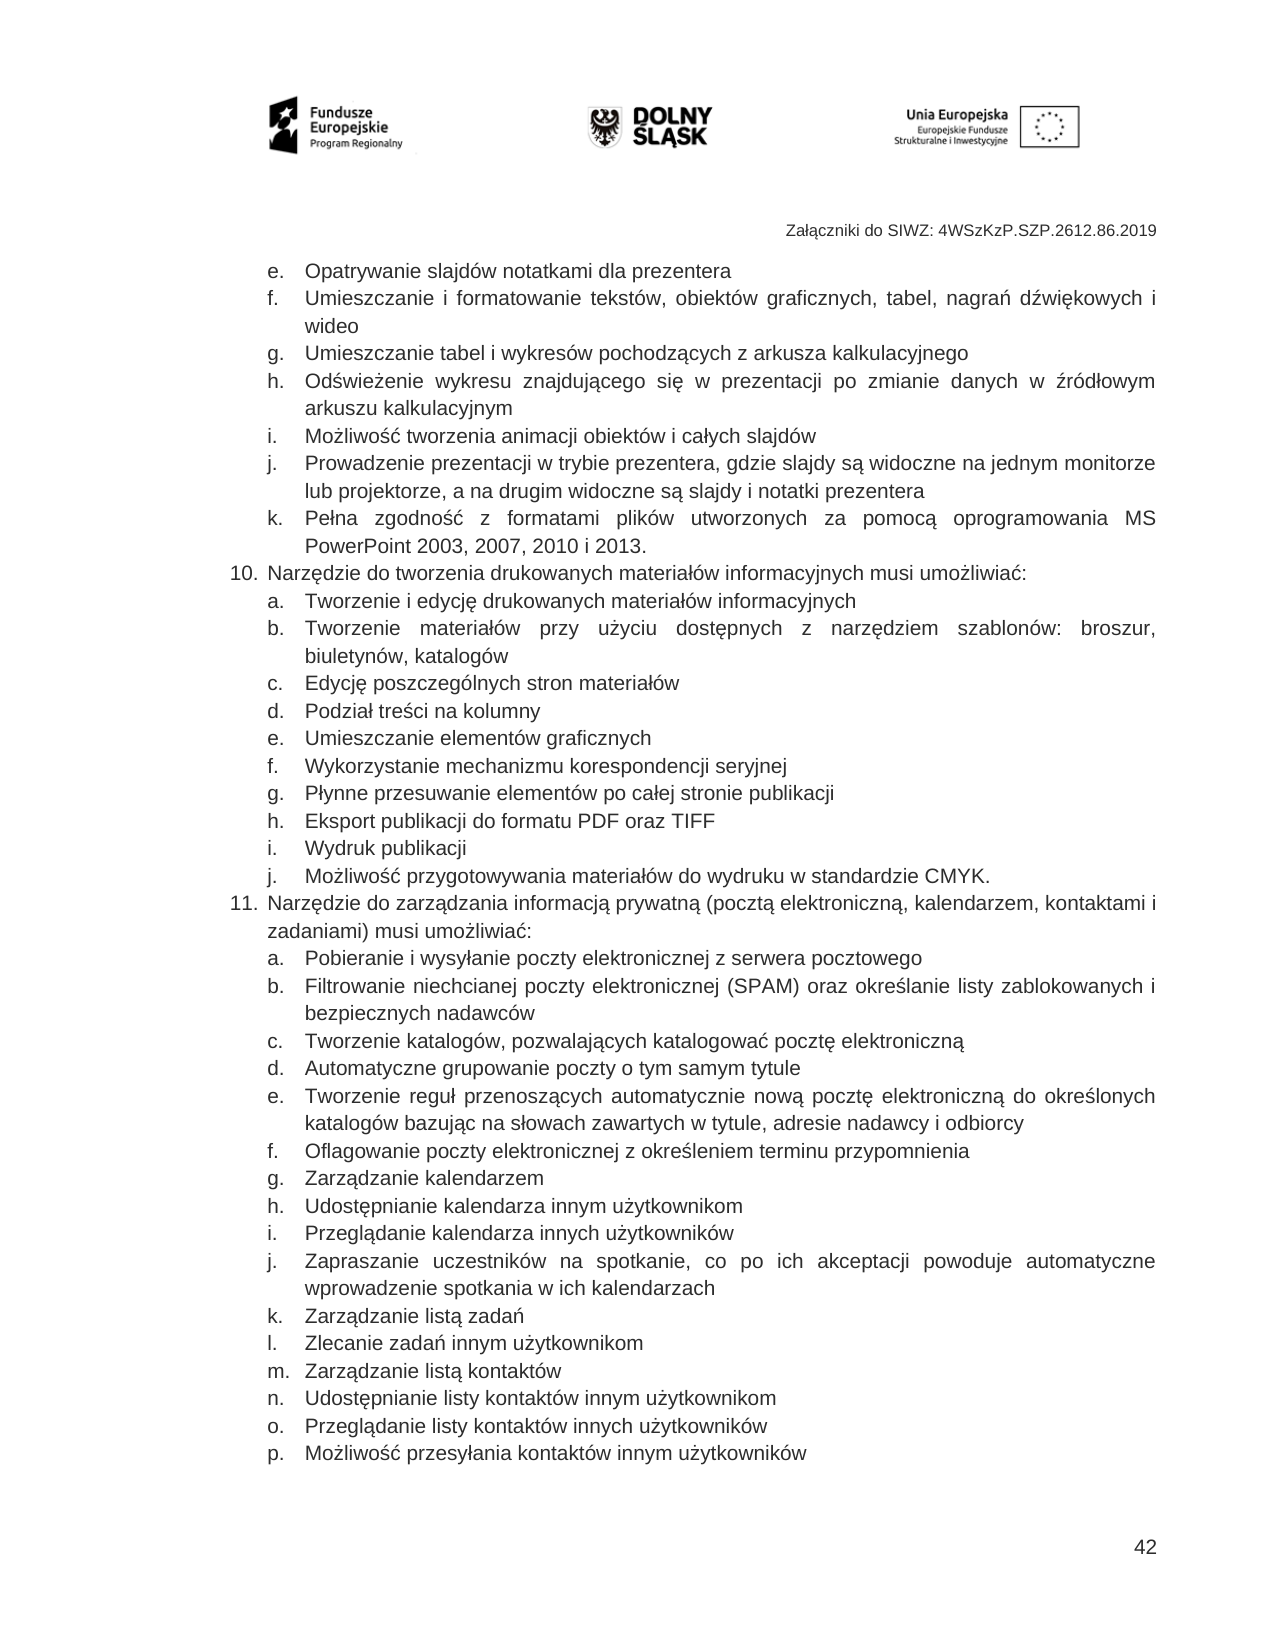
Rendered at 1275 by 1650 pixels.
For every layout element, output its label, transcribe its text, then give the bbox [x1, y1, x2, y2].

list Tworzenie reguł przenoszących automatycznie nową pocztę elektroniczną do określonych katalogów bazując na słowach zawartych w tytule, adresie nadawcy i odbiorcy [267, 1084, 1157, 1135]
list Edycję poszczególnych stron materiałów [267, 671, 1157, 695]
list Przeglądanie kalendarza innych użytkowników [267, 1221, 1157, 1245]
list Odświeżenie wykresu znajdującego się w prezentacji po zmianie danych w źródłowym arkuszu kalkulacyjnym [267, 369, 1157, 420]
list Wykorzystanie mechanizmu korespondencji seryjnej [267, 754, 1157, 778]
list Udostępnianie kalendarza innym użytkownikom [267, 1194, 1157, 1218]
list Przeglądanie listy kontaktów innych użytkowników [267, 1414, 1157, 1438]
list Prowadzenie prezentacji w trybie prezentera, gdzie slajdy są widoczne na jednym monitorze lub projektorze, a na drugim widoczne są slajdy i notatki prezentera [267, 451, 1157, 503]
list Opatrywanie slajdów notatkami dla prezentera [267, 259, 1157, 283]
list Narzędzie do tworzenia drukowanych materiałów informacyjnych musi umożliwiać: [229, 561, 1157, 585]
list Filtrowanie niechcianej poczty elektronicznej (SPAM) oraz określanie listy zablokowanych i bezpiecznych nadawców [267, 974, 1157, 1025]
list Udostępnianie listy kontaktów innym użytkownikom [267, 1386, 1157, 1410]
list Oflagowanie poczty elektronicznej z określeniem terminu przypomnienia [267, 1139, 1157, 1163]
list Eksport publikacji do formatu PDF oraz TIFF [267, 809, 1157, 833]
list Umieszczanie tabel i wykresów pochodzących z arkusza kalkulacyjnego [267, 341, 1157, 365]
list Płynne przesuwanie elementów po całej stronie publikacji [267, 781, 1157, 805]
list Wydruk publikacji [267, 836, 1157, 860]
list Możliwość przygotowywania materiałów do wydruku w standardzie CMYK. [267, 864, 1157, 888]
list Umieszczanie i formatowanie tekstów, obiektów graficznych, tabel, nagrań dźwiękowych i wideo [267, 286, 1157, 338]
list Tworzenie katalogów, pozwalających katalogować pocztę elektroniczną [267, 1029, 1157, 1053]
list Umieszczanie elementów graficznych [267, 726, 1157, 750]
list Tworzenie i edycję drukowanych materiałów informacyjnych [267, 589, 1157, 613]
list Tworzenie materiałów przy użyciu dostępnych z narzędziem szablonów: broszur, biuletynów, katalogów [267, 616, 1157, 668]
list Zarządzanie listą kontaktów [267, 1359, 1157, 1383]
picture [214, 44, 1135, 203]
list Zlecanie zadań innym użytkownikom [267, 1331, 1157, 1355]
list Automatyczne grupowanie poczty o tym samym tytule [267, 1056, 1157, 1080]
list Pobieranie i wysyłanie poczty elektronicznej z serwera pocztowego [267, 946, 1157, 970]
list Możliwość tworzenia animacji obiektów i całych slajdów [267, 424, 1157, 448]
list Narzędzie do zarządzania informacją prywatną (pocztą elektroniczną, kalendarzem, kontaktami i zadaniami) musi umożliwiać: [229, 891, 1157, 943]
list Zarządzanie listą zadań [267, 1304, 1157, 1328]
list Zapraszanie uczestników na spotkanie, co po ich akceptacji powoduje automatyczne wprowadzenie spotkania w ich kalendarzach [267, 1249, 1157, 1300]
list Zarządzanie kalendarzem [267, 1166, 1157, 1190]
list Możliwość przesyłania kontaktów innym użytkowników [267, 1441, 1157, 1465]
list Pełna zgodność z formatami plików utworzonych za pomocą oprogramowania MS PowerPoint 2003, 2007, 2010 i 2013. [267, 506, 1157, 558]
list Podział treści na kolumny [267, 699, 1157, 723]
